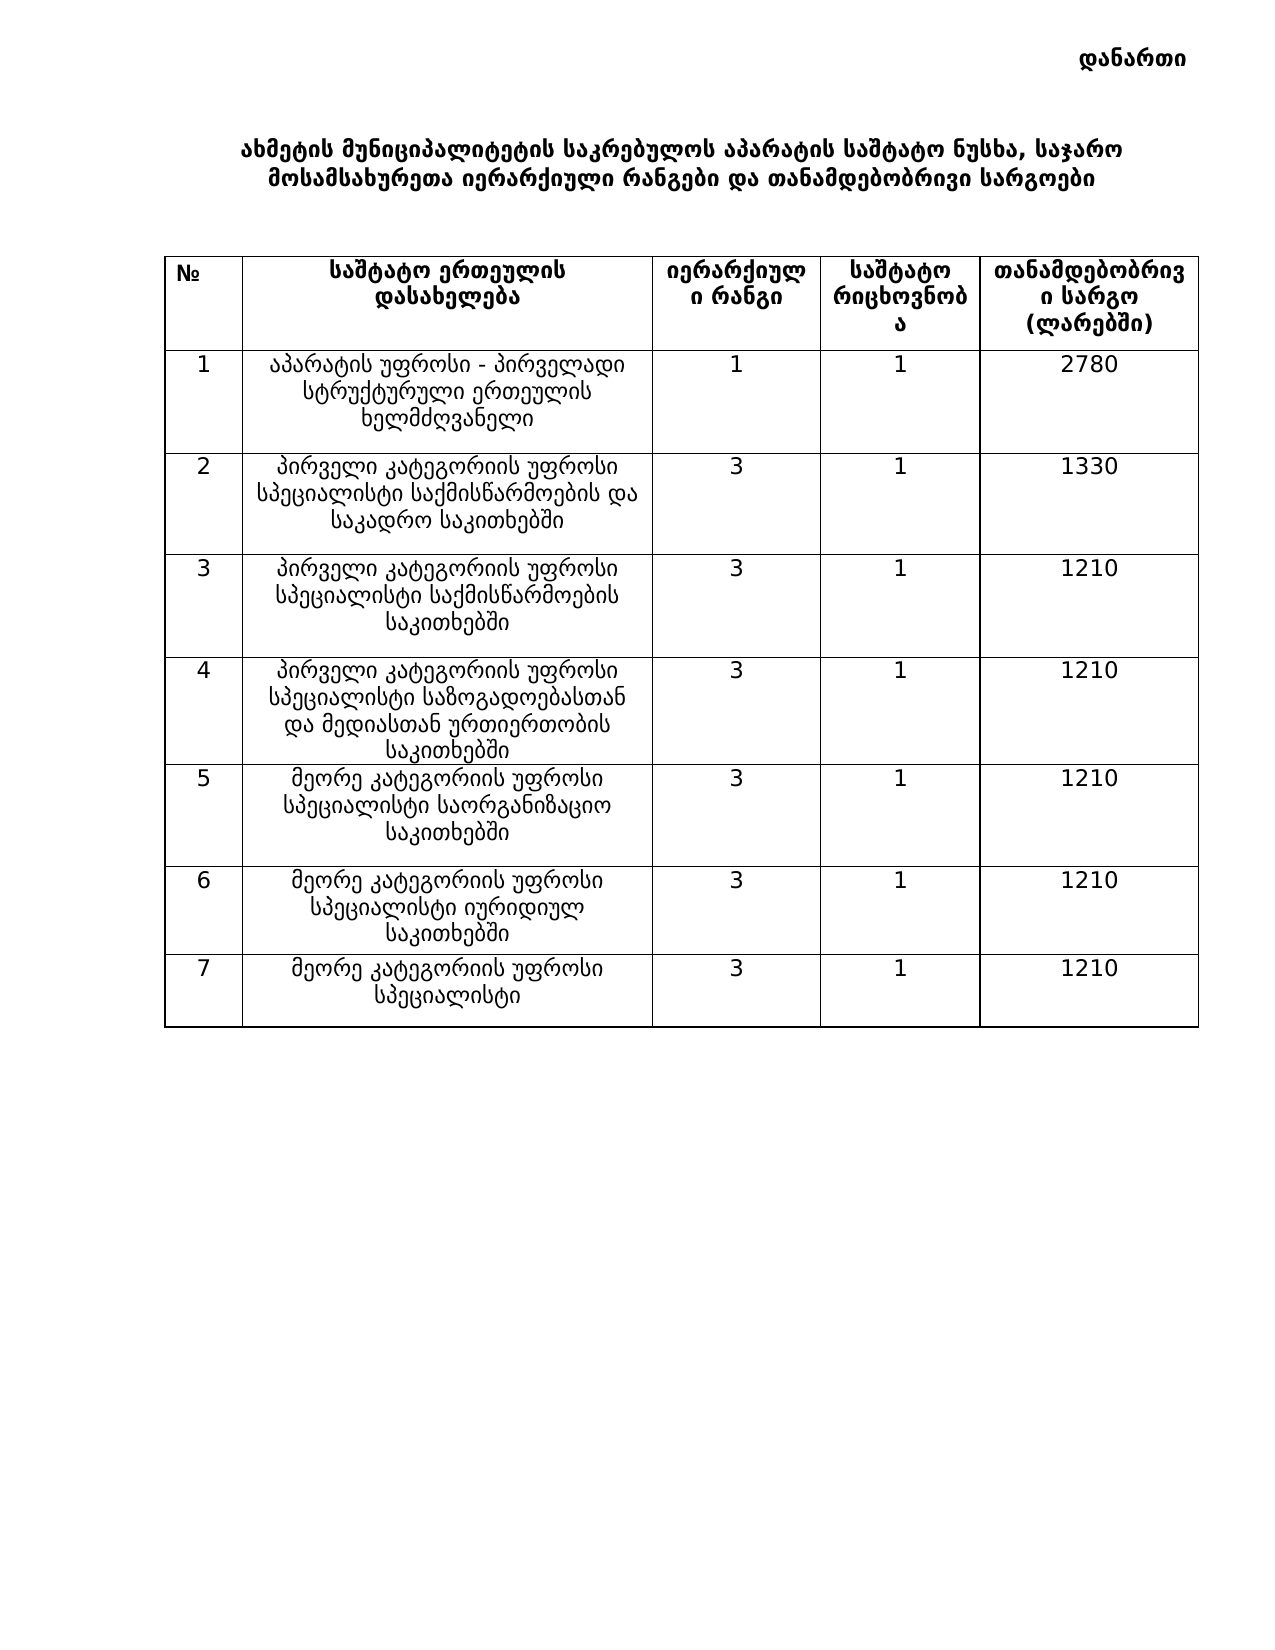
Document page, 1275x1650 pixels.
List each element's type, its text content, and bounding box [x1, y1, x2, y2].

text ახმეტის მუნიციპალიტეტის საკრებულოს აპარატის საშტატო ნუსხა, საჯარო მოსამსახურეთა იერარქიული რანგები და თანამდებობრივი სარგოები [177, 136, 1186, 192]
table_cell 5 [166, 765, 242, 866]
table_cell 1 [821, 955, 979, 1026]
table_cell 2780 [981, 351, 1198, 452]
table_cell 3 [653, 454, 820, 554]
table_cell 3 [653, 867, 820, 954]
table_cell 1210 [981, 955, 1198, 1026]
table_cell 3 [166, 555, 242, 657]
table_cell 4 [166, 658, 242, 764]
table_cell 1 [821, 555, 979, 657]
text დანართი [177, 45, 1186, 72]
table_cell პირველი კატეგორიის უფროსი სპეციალისტი საქმისწარმოების საკითხებში [243, 555, 652, 657]
table_cell 1210 [981, 658, 1198, 764]
table_cell აპარატის უფროსი - პირველადი სტრუქტურული ერთეულის ხელმძღვანელი [243, 351, 652, 452]
table_cell 1210 [981, 867, 1198, 954]
table_header საშტატო რიცხოვნობა [821, 257, 979, 350]
table_header საშტატო ერთეულის დასახელება [243, 257, 652, 350]
table_cell მეორე კატეგორიის უფროსი სპეციალისტი [243, 955, 652, 1026]
table_cell 7 [166, 955, 242, 1026]
table_cell 1 [653, 351, 820, 452]
table_cell 3 [653, 955, 820, 1026]
table_cell 1 [821, 765, 979, 866]
table_header № [166, 257, 242, 350]
table_cell 1330 [981, 454, 1198, 554]
table_cell 1 [821, 867, 979, 954]
table_cell 1210 [981, 555, 1198, 657]
table_cell 3 [653, 765, 820, 866]
table_cell მეორე კატეგორიის უფროსი სპეციალისტი საორგანიზაციო საკითხებში [243, 765, 652, 866]
table_cell პირველი კატეგორიის უფროსი სპეციალისტი საქმისწარმოების და საკადრო საკითხებში [243, 454, 652, 554]
table_cell 1 [821, 351, 979, 452]
table_header თანამდებობრივი სარგო (ლარებში) [981, 257, 1198, 350]
table_cell მეორე კატეგორიის უფროსი სპეციალისტი იურიდიულ საკითხებში [243, 867, 652, 954]
table_cell 3 [653, 555, 820, 657]
table_header იერარქიული რანგი [653, 257, 820, 350]
table_cell 6 [166, 867, 242, 954]
table_cell 3 [653, 658, 820, 764]
table_cell 1210 [981, 765, 1198, 866]
table_cell 1 [821, 454, 979, 554]
table_cell პირველი კატეგორიის უფროსი სპეციალისტი საზოგადოებასთან და მედიასთან ურთიერთობის საკითხებში [243, 658, 652, 764]
table_cell 2 [166, 454, 242, 554]
table_cell 1 [821, 658, 979, 764]
table_cell 1 [166, 351, 242, 452]
